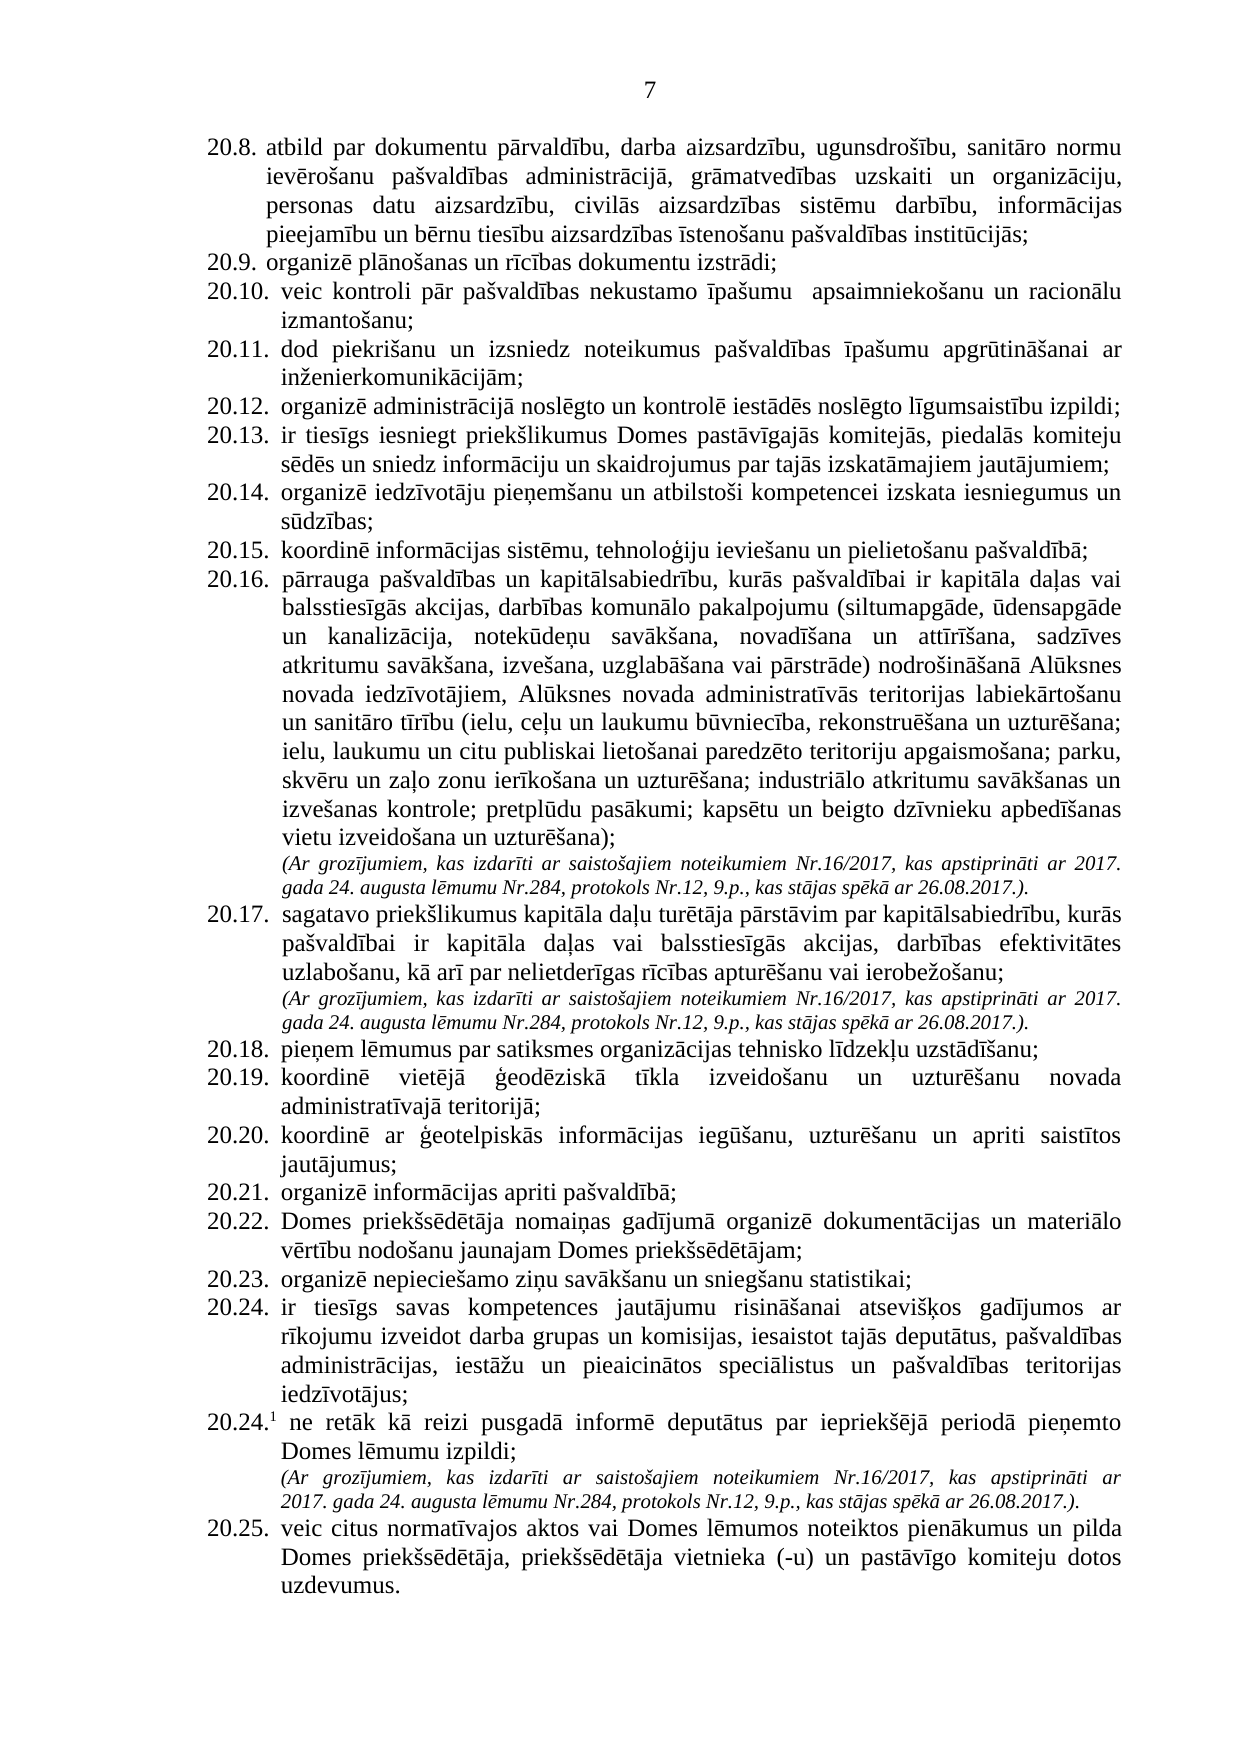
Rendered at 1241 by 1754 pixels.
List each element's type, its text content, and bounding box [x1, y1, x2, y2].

list organizē plānošanas un rīcības dokumentu izstrādi; [207, 247, 1122, 276]
list organizē nepieciešamo ziņu savākšanu un sniegšanu statistikai; [207, 1264, 1122, 1292]
list (Ar grozījumiem, kas izdarīti ar saistošajiem noteikumiem Nr.16/2017, kas apstiprināti ar 2017. gada 24. augusta lēmumu Nr.284, protokols Nr.12, 9.p., kas stājas spēkā ar 26.08.2017.). [281, 1465, 1122, 1513]
list koordinē vietējā ģeodēziskā tīkla izveidošanu un uzturēšanu novada administratīvajā teritorijā; [207, 1062, 1122, 1120]
list ir tiesīgs savas kompetences jautājumu risināšanai atsevišķos gadījumos ar rīkojumu izveidot darba grupas un komisijas, iesaistot tajās deputātus, pašvaldības administrācijas, iestāžu un pieaicinātos speciālistus un pašvaldības teritorijas iedzīvotājus; [207, 1292, 1122, 1407]
list organizē administrācijā noslēgto un kontrolē iestādēs noslēgto līgumsaistību izpildi; [207, 391, 1122, 420]
list koordinē informācijas sistēmu, tehnoloģiju ieviešanu un pielietošanu pašvaldībā; [207, 535, 1122, 564]
list 20.24.1 ne retāk kā reizi pusgadā informē deputātus par iepriekšējā periodā pieņemto Domes lēmumu izpildi; [207, 1407, 1122, 1465]
list dod piekrišanu un izsniedz noteikumus pašvaldības īpašumu apgrūtināšanai ar inženierkomunikācijām; [207, 334, 1122, 391]
list veic kontroli pār pašvaldības nekustamo īpašumu apsaimniekošanu un racionālu izmantošanu; [207, 276, 1122, 334]
list ir tiesīgs iesniegt priekšlikumus Domes pastāvīgajās komitejās, piedalās komiteju sēdēs un sniedz informāciju un skaidrojumus par tajās izskatāmajiem jautājumiem; [207, 420, 1122, 477]
text (Ar grozījumiem, kas izdarīti ar saistošajiem noteikumiem Nr.16/2017, kas apstiprināti ar 2017. gada 24. augusta lēmumu Nr.284, protokols Nr.12, 9.p., kas stājas spēkā ar 26.08.2017.). [282, 986, 1122, 1034]
list Domes priekšsēdētāja nomaiņas gadījumā organizē dokumentācijas un materiālo vērtību nodošanu jaunajam Domes priekšsēdētājam; [207, 1206, 1122, 1264]
list pieņem lēmumus par satiksmes organizācijas tehnisko līdzekļu uzstādīšanu; [207, 1034, 1122, 1062]
list veic citus normatīvajos aktos vai Domes lēmumos noteiktos pienākumus un pilda Domes priekšsēdētāja, priekšsēdētāja vietnieka (-u) un pastāvīgo komiteju dotos uzdevumus. [207, 1513, 1122, 1599]
list atbild par dokumentu pārvaldību, darba aizsardzību, ugunsdrošību, sanitāro normu ievērošanu pašvaldības administrācijā, grāmatvedības uzskaiti un organizāciju, personas datu aizsardzību, civilās aizsardzības sistēmu darbību, informācijas pieejamību un bērnu tiesību aizsardzības īstenošanu pašvaldības institūcijās; [207, 132, 1122, 247]
text (Ar grozījumiem, kas izdarīti ar saistošajiem noteikumiem Nr.16/2017, kas apstiprināti ar 2017. gada 24. augusta lēmumu Nr.284, protokols Nr.12, 9.p., kas stājas spēkā ar 26.08.2017.). [282, 851, 1122, 899]
list organizē iedzīvotāju pieņemšanu un atbilstoši kompetencei izskata iesniegumus un sūdzības; [207, 477, 1122, 535]
list pārrauga pašvaldības un kapitālsabiedrību, kurās pašvaldībai ir kapitāla daļas vai balsstiesīgās akcijas, darbības komunālo pakalpojumu (siltumapgāde, ūdensapgāde un kanalizācija, notekūdeņu savākšana, novadīšana un attīrīšana, sadzīves atkritumu savākšana, izvešana, uzglabāšana vai pārstrāde) nodrošināšanā Alūksnes novada iedzīvotājiem, Alūksnes novada administratīvās teritorijas labiekārtošanu un sanitāro tīrību (ielu, ceļu un laukumu būvniecība, rekonstruēšana un uzturēšana; ielu, laukumu un citu publiskai lietošanai paredzēto teritoriju apgaismošana; parku, skvēru un zaļo zonu ierīkošana un uzturēšana; industriālo atkritumu savākšanas un izvešanas kontrole; pretplūdu pasākumi; kapsētu un beigto dzīvnieku apbedīšanas vietu izveidošana un uzturēšana); [207, 564, 1122, 851]
list koordinē ar ģeotelpiskās informācijas iegūšanu, uzturēšanu un apriti saistītos jautājumus; [207, 1120, 1122, 1177]
list sagatavo priekšlikumus kapitāla daļu turētāja pārstāvim par kapitālsabiedrību, kurās pašvaldībai ir kapitāla daļas vai balsstiesīgās akcijas, darbības efektivitātes uzlabošanu, kā arī par nelietderīgas rīcības apturēšanu vai ierobežošanu; [207, 899, 1122, 986]
list organizē informācijas apriti pašvaldībā; [207, 1177, 1122, 1206]
